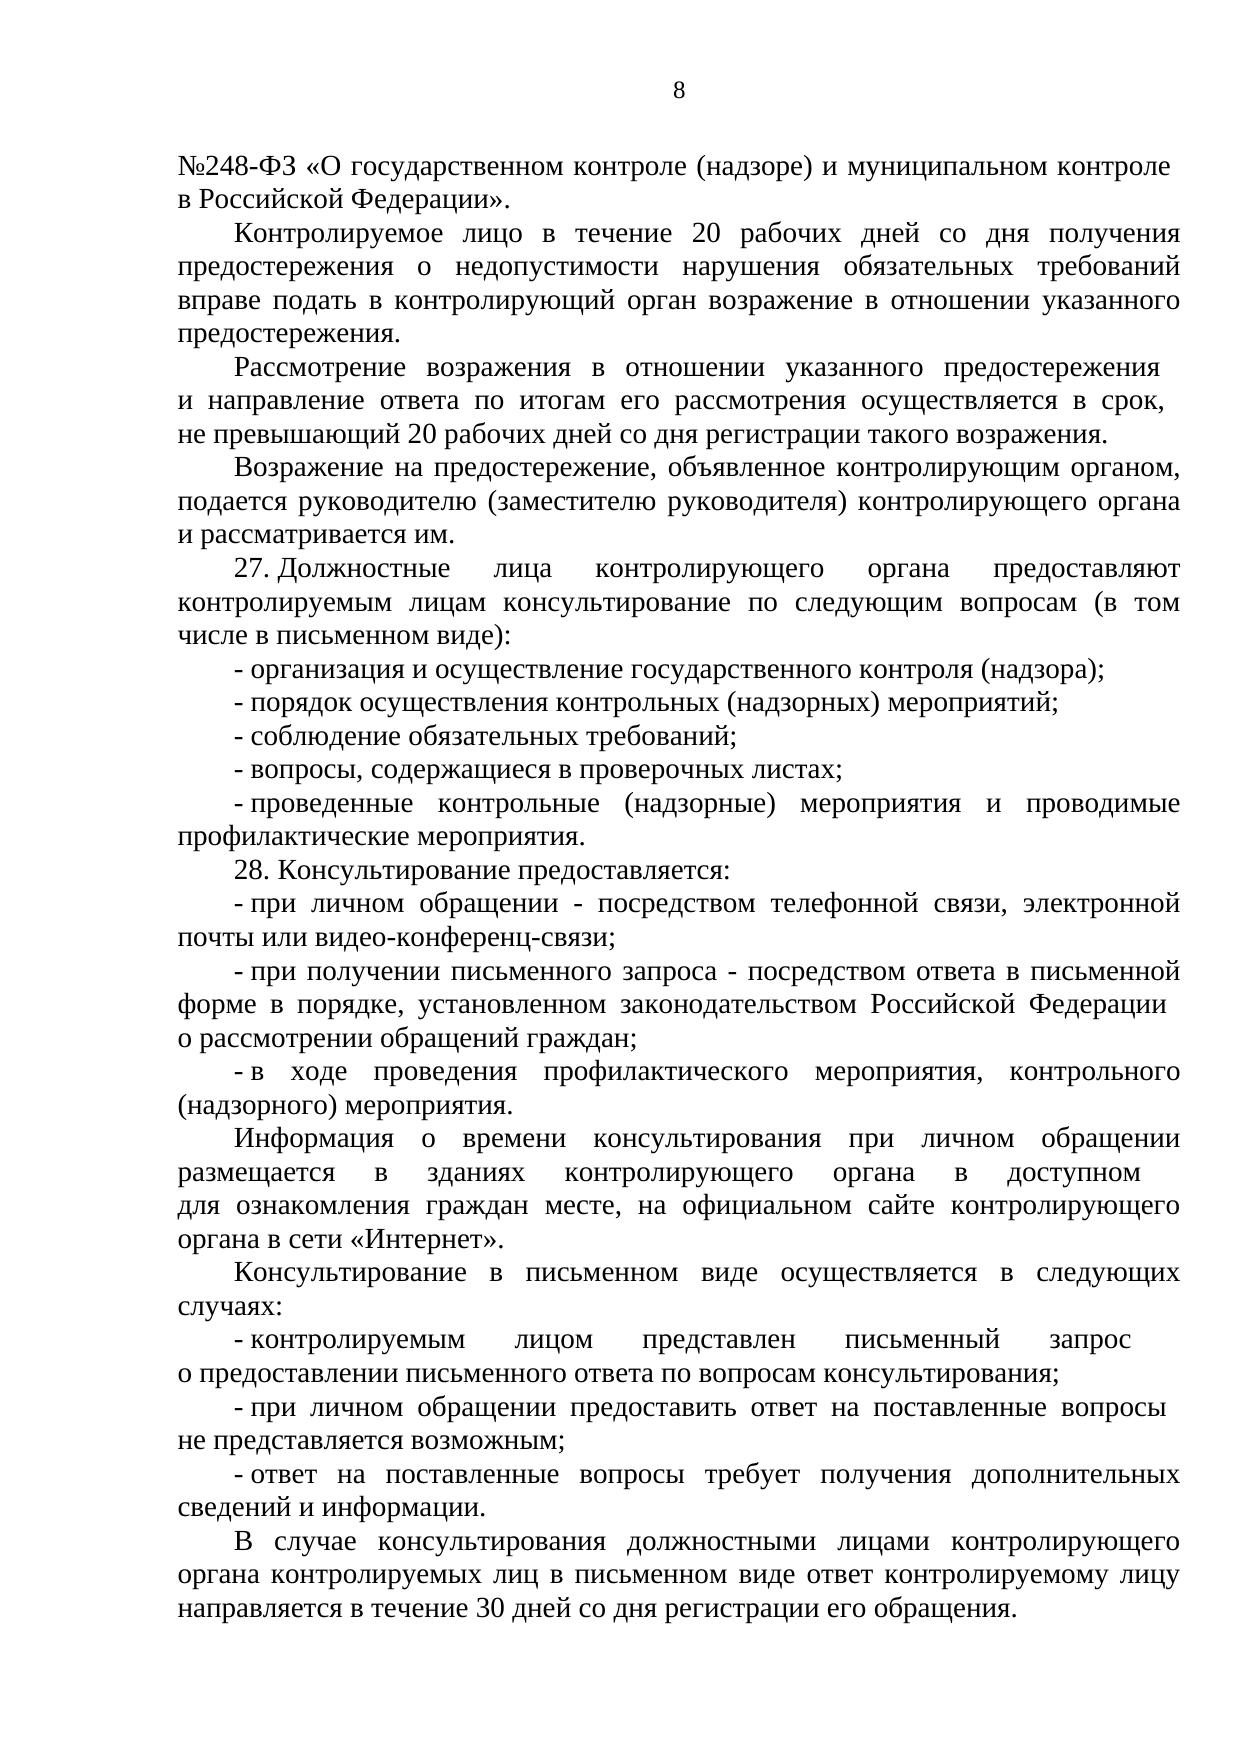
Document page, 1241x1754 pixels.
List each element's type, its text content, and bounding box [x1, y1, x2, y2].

text Рассмотрение возражения в отношении указанного предостережения и направление ответа по итогам его рассмотрения осуществляется в срок, не превышающий 20 рабочих дней со дня регистрации такого возражения. [177, 349, 1181, 449]
text - организация и осуществление государственного контроля (надзора); [177, 651, 1181, 684]
text - при получении письменного запроса - посредством ответа в письменной форме в порядке, установленном законодательством Российской Федерации о рассмотрении обращений граждан; [177, 953, 1181, 1053]
text - контролируемым лицом представлен письменный запрос о предоставлении письменного ответа по вопросам консультирования; [177, 1322, 1181, 1389]
text - ответ на поставленные вопросы требует получения дополнительных сведений и информации. [177, 1456, 1181, 1523]
text - проведенные контрольные (надзорные) мероприятия и проводимые профилактические мероприятия. [177, 785, 1181, 852]
text Консультирование в письменном виде осуществляется в следующих случаях: [177, 1254, 1181, 1322]
text 28. Консультирование предоставляется: [177, 852, 1181, 886]
text В случае консультирования должностными лицами контролирующего органа контролируемых лиц в письменном виде ответ контролируемому лицу направляется в течение 30 дней со дня регистрации его обращения. [177, 1523, 1181, 1623]
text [177, 148, 1181, 215]
text - при личном обращении предоставить ответ на поставленные вопросы не представляется возможным; [177, 1389, 1181, 1456]
text Информация о времени консультирования при личном обращении размещается в зданиях контролирующего органа в доступном для ознакомления граждан месте, на официальном сайте контролирующего органа в сети «Интернет». [177, 1120, 1181, 1254]
text 27. Должностные лица контролирующего органа предоставляют контролируемым лицам консультирование по следующим вопросам (в том числе в письменном виде): [177, 550, 1181, 651]
text Контролируемое лицо в течение 20 рабочих дней со дня получения предостережения о недопустимости нарушения обязательных требований вправе подать в контролирующий орган возражение в отношении указанного предостережения. [177, 215, 1181, 349]
text - порядок осуществления контрольных (надзорных) мероприятий; [177, 684, 1181, 718]
text - соблюдение обязательных требований; [177, 718, 1181, 751]
text Возражение на предостережение, объявленное контролирующим органом, подается руководителю (заместителю руководителя) контролирующего органа и рассматривается им. [177, 449, 1181, 550]
text - при личном обращении - посредством телефонной связи, электронной почты или видео-конференц-связи; [177, 886, 1181, 953]
text - в ходе проведения профилактического мероприятия, контрольного (надзорного) мероприятия. [177, 1053, 1181, 1120]
text - вопросы, содержащиеся в проверочных листах; [177, 751, 1181, 785]
